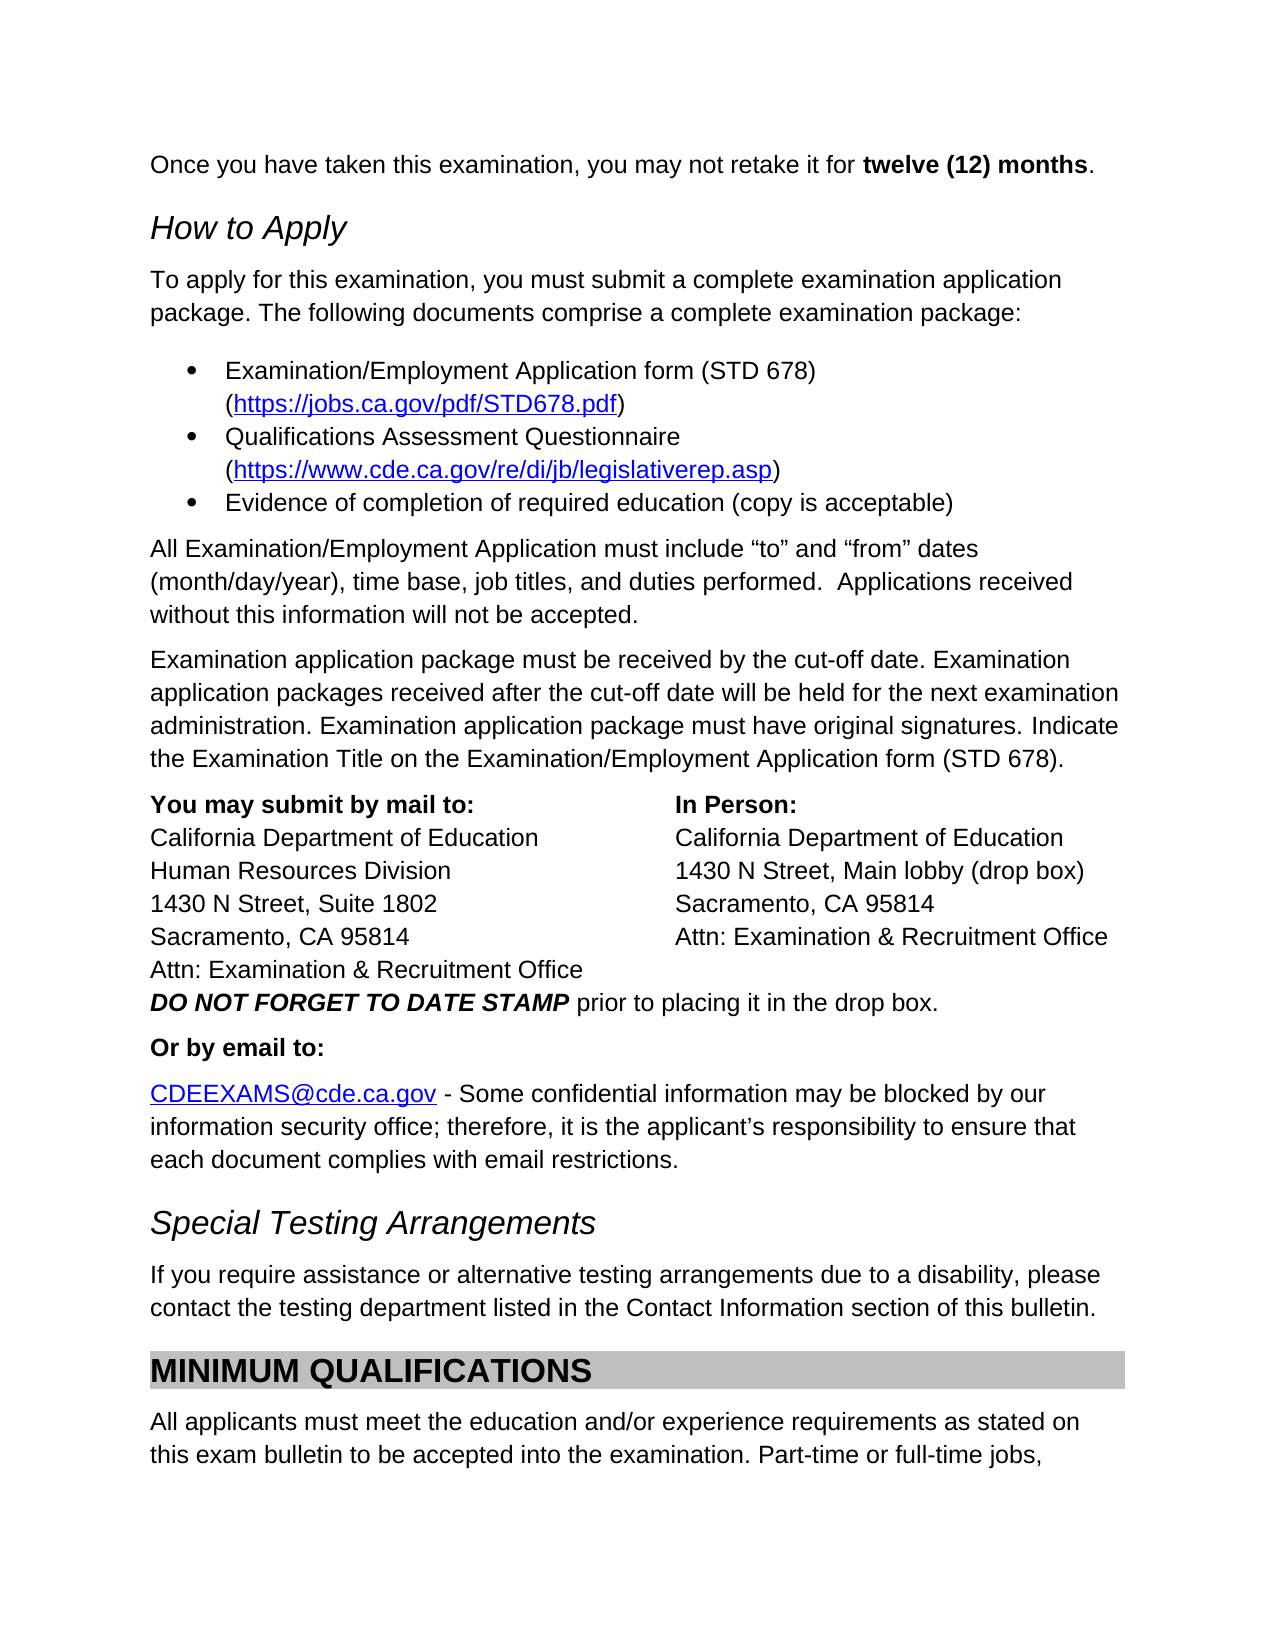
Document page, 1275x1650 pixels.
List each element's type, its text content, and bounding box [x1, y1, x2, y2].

text 1430 N Street, Suite 1802 [150, 889, 600, 918]
list Qualifications Assessment Questionnaire (https://www.cde.ca.gov/re/di/jb/legislativerep.asp) [187, 422, 1125, 484]
text Sacramento, CA 95814 [150, 922, 600, 951]
text California Department of Education [675, 823, 1125, 852]
text If you require assistance or alternative testing arrangements due to a disability, please contact the testing department listed in the Contact Information section of this bulletin. [150, 1260, 1125, 1321]
text DO NOT FORGET TO DATE STAMP prior to placing it in the drop box. [150, 988, 1125, 1017]
text Attn: Examination & Recruitment Office [675, 922, 1125, 951]
text Once you have taken this examination, you may not retake it for twelve (12) months. [150, 150, 1125, 179]
text California Department of Education [150, 823, 600, 852]
subtitle Special Testing Arrangements [150, 1203, 1125, 1241]
text You may submit by mail to: [150, 790, 600, 818]
subtitle How to Apply [150, 208, 1125, 246]
text Or by email to: [150, 1033, 1125, 1062]
text In Person: [675, 790, 1125, 818]
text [150, 1407, 1125, 1469]
text Attn: Examination & Recruitment Office [150, 955, 600, 984]
subtitle MINIMUM QUALIFICATIONS [150, 1351, 1125, 1389]
text Sacramento, CA 95814 [675, 889, 1125, 918]
text 1430 N Street, Main lobby (drop box) [675, 856, 1125, 884]
text All Examination/Employment Application must include “to” and “from” dates (month/day/year), time base, job titles, and duties performed. Applications received without this information will not be accepted. [150, 534, 1125, 628]
list Examination/Employment Application form (STD 678) (https://jobs.ca.gov/pdf/STD678.pdf) [187, 356, 1125, 418]
text Human Resources Division [150, 856, 600, 884]
list Evidence of completion of required education (copy is acceptable) [187, 488, 1125, 517]
text CDEEXAMS@cde.ca.gov - Some confidential information may be blocked by our information security office; therefore, it is the applicant’s responsibility to ensure that each document complies with email restrictions. [150, 1079, 1125, 1174]
text To apply for this examination, you must submit a complete examination application package. The following documents comprise a complete examination package: [150, 265, 1125, 326]
text Examination application package must be received by the cut-off date. Examination application packages received after the cut-off date will be held for the next examination administration. Examination application package must have original signatures. Indicate the Examination Title on the Examination/Employment Application form (STD 678). [150, 645, 1125, 773]
